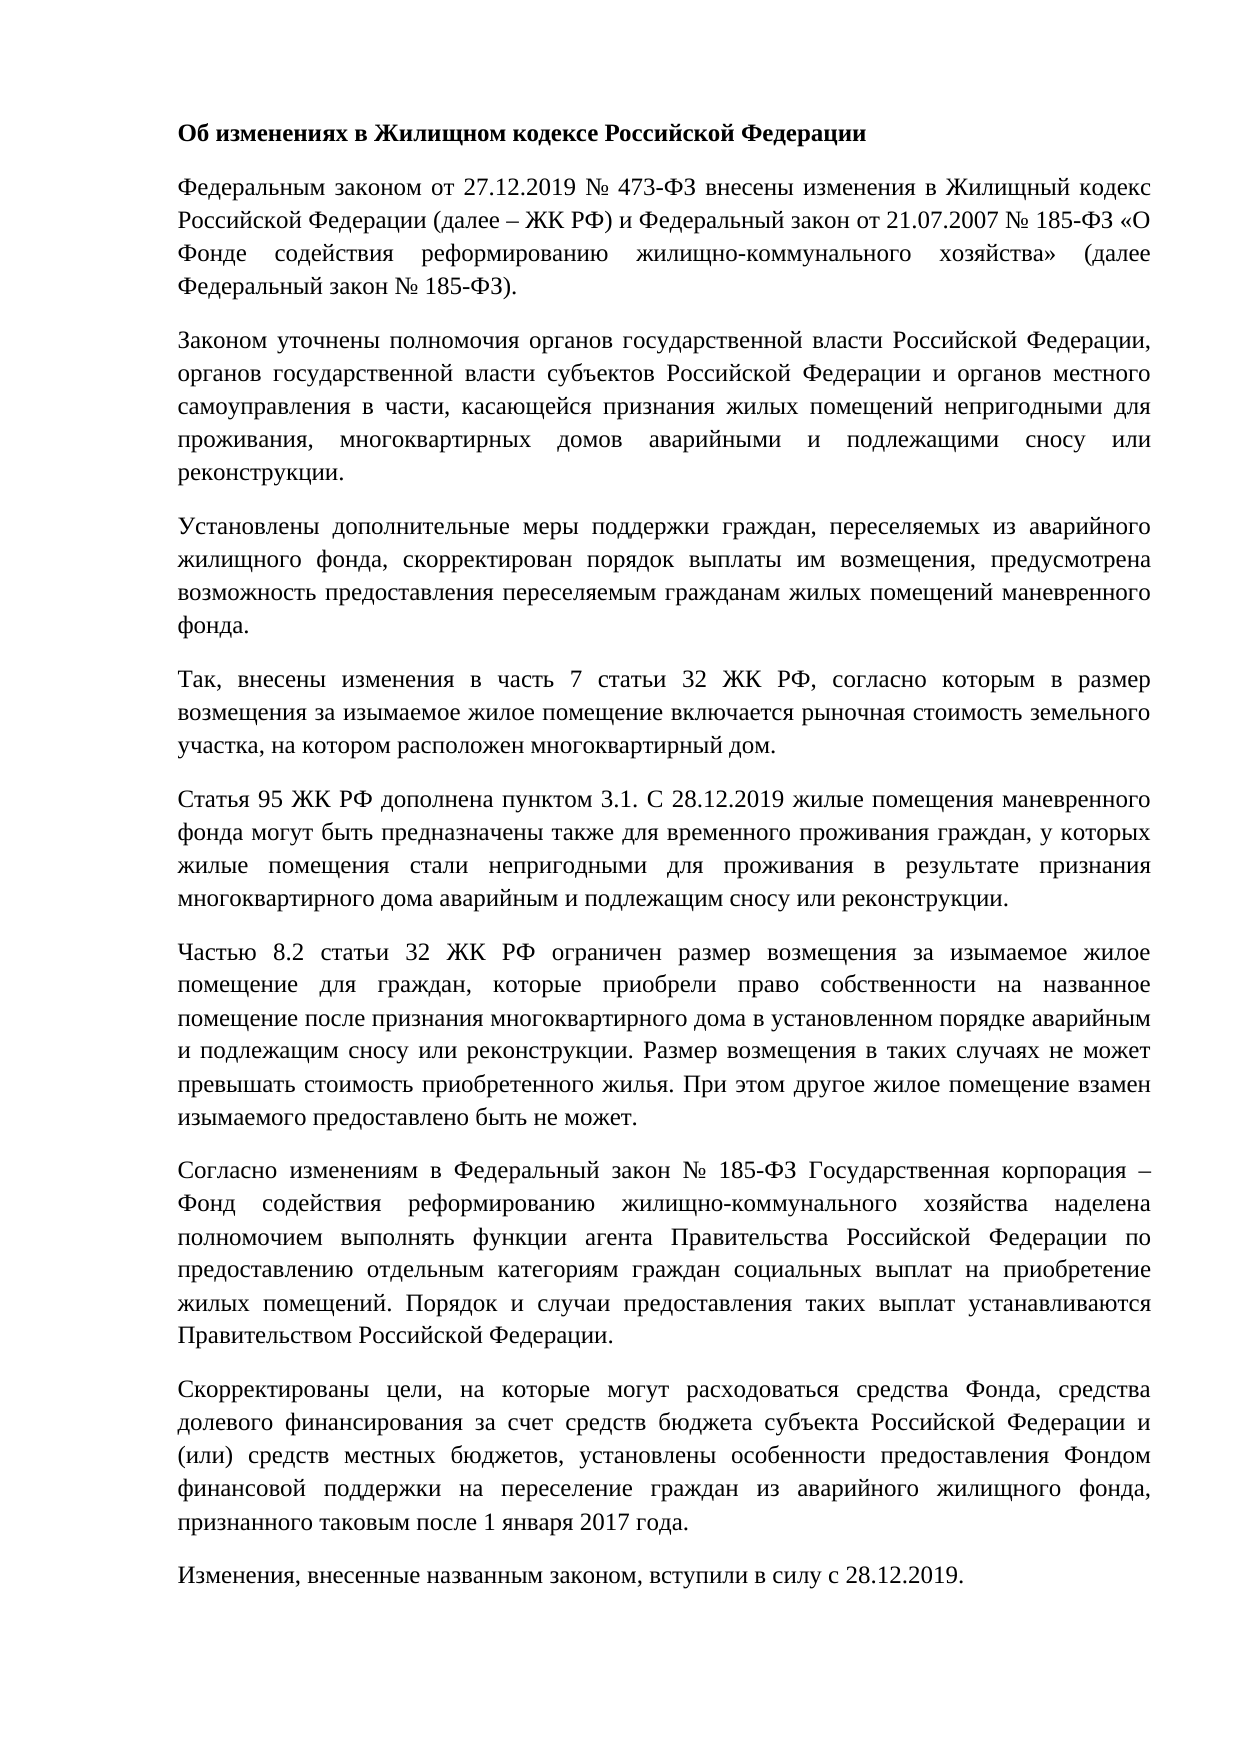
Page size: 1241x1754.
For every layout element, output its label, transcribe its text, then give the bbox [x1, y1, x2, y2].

text Изменения, внесенные названным законом, вступили в силу с 28.12.2019. [177, 1560, 1152, 1589]
text Федеральным законом от 27.12.2019 № 473-ФЗ внесены изменения в Жилищный кодекс Российской Федерации (далее – ЖК РФ) и Федеральный закон от 21.07.2007 № 185-ФЗ «О Фонде содействия реформированию жилищно-коммунального хозяйства» (далее Федеральный закон № 185-ФЗ). [177, 172, 1152, 300]
text Скорректированы цели, на которые могут расходоваться средства Фонда, средства долевого финансирования за счет средств бюджета субъекта Российской Федерации и (или) средств местных бюджетов, установлены особенности предоставления Фондом финансовой поддержки на переселение граждан из аварийного жилищного фонда, признанного таковым после 1 января 2017 года. [177, 1374, 1152, 1535]
text Так, внесены изменения в часть 7 статьи 32 ЖК РФ, согласно которым в размер возмещения за изымаемое жилое помещение включается рыночная стоимость земельного участка, на котором расположен многоквартирный дом. [177, 664, 1152, 758]
text Статья 95 ЖК РФ дополнена пунктом 3.1. С 28.12.2019 жилые помещения маневренного фонда могут быть предназначены также для временного проживания граждан, у которых жилые помещения стали непригодными для проживания в результате признания многоквартирного дома аварийным и подлежащим сносу или реконструкции. [177, 784, 1152, 911]
text Об изменениях в Жилищном кодексе Российской Федерации [177, 118, 1152, 147]
text Законом уточнены полномочия органов государственной власти Российской Федерации, органов государственной власти субъектов Российской Федерации и органов местного самоуправления в части, касающейся признания жилых помещений непригодными для проживания, многоквартирных домов аварийными и подлежащими сносу или реконструкции. [177, 325, 1152, 486]
text Согласно изменениям в Федеральный закон № 185-ФЗ Государственная корпорация – Фонд содействия реформированию жилищно-коммунального хозяйства наделена полномочием выполнять функции агента Правительства Российской Федерации по предоставлению отдельным категориям граждан социальных выплат на приобретение жилых помещений. Порядок и случаи предоставления таких выплат устанавливаются Правительством Российской Федерации. [177, 1156, 1152, 1349]
text Частью 8.2 статьи 32 ЖК РФ ограничен размер возмещения за изымаемое жилое помещение для граждан, которые приобрели право собственности на названное помещение после признания многоквартирного дома в установленном порядке аварийным и подлежащим сносу или реконструкции. Размер возмещения в таких случаях не может превышать стоимость приобретенного жилья. При этом другое жилое помещение взамен изымаемого предоставлено быть не может. [177, 937, 1152, 1130]
text Установлены дополнительные меры поддержки граждан, переселяемых из аварийного жилищного фонда, скорректирован порядок выплаты им возмещения, предусмотрена возможность предоставления переселяемым гражданам жилых помещений маневренного фонда. [177, 511, 1152, 639]
